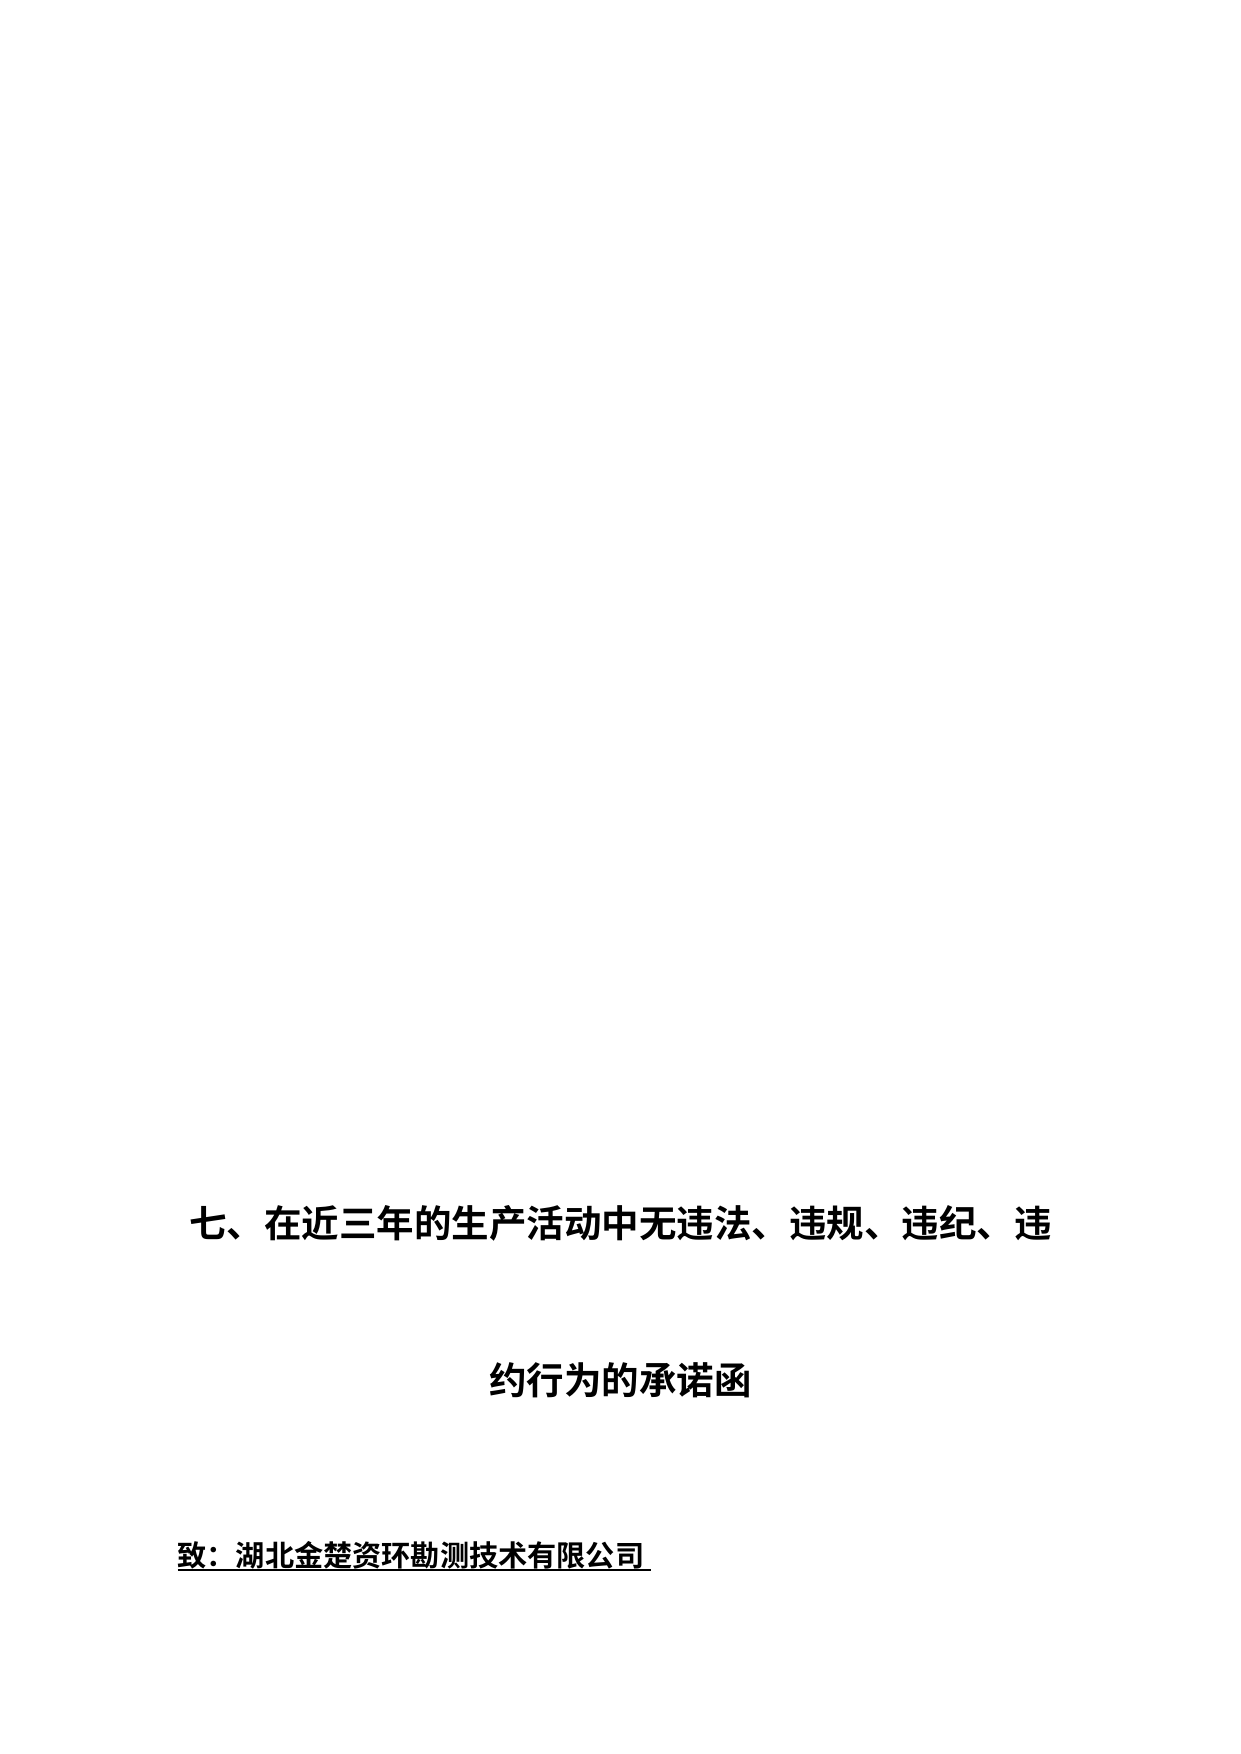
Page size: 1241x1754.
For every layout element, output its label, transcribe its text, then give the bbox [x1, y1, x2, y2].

text 致：湖北金楚资环勘测技术有限公司 [177, 1521, 1063, 1586]
subtitle 七、在近三年的生产活动中无违法、违规、违纪、违约行为的承诺函 [177, 1189, 1063, 1410]
